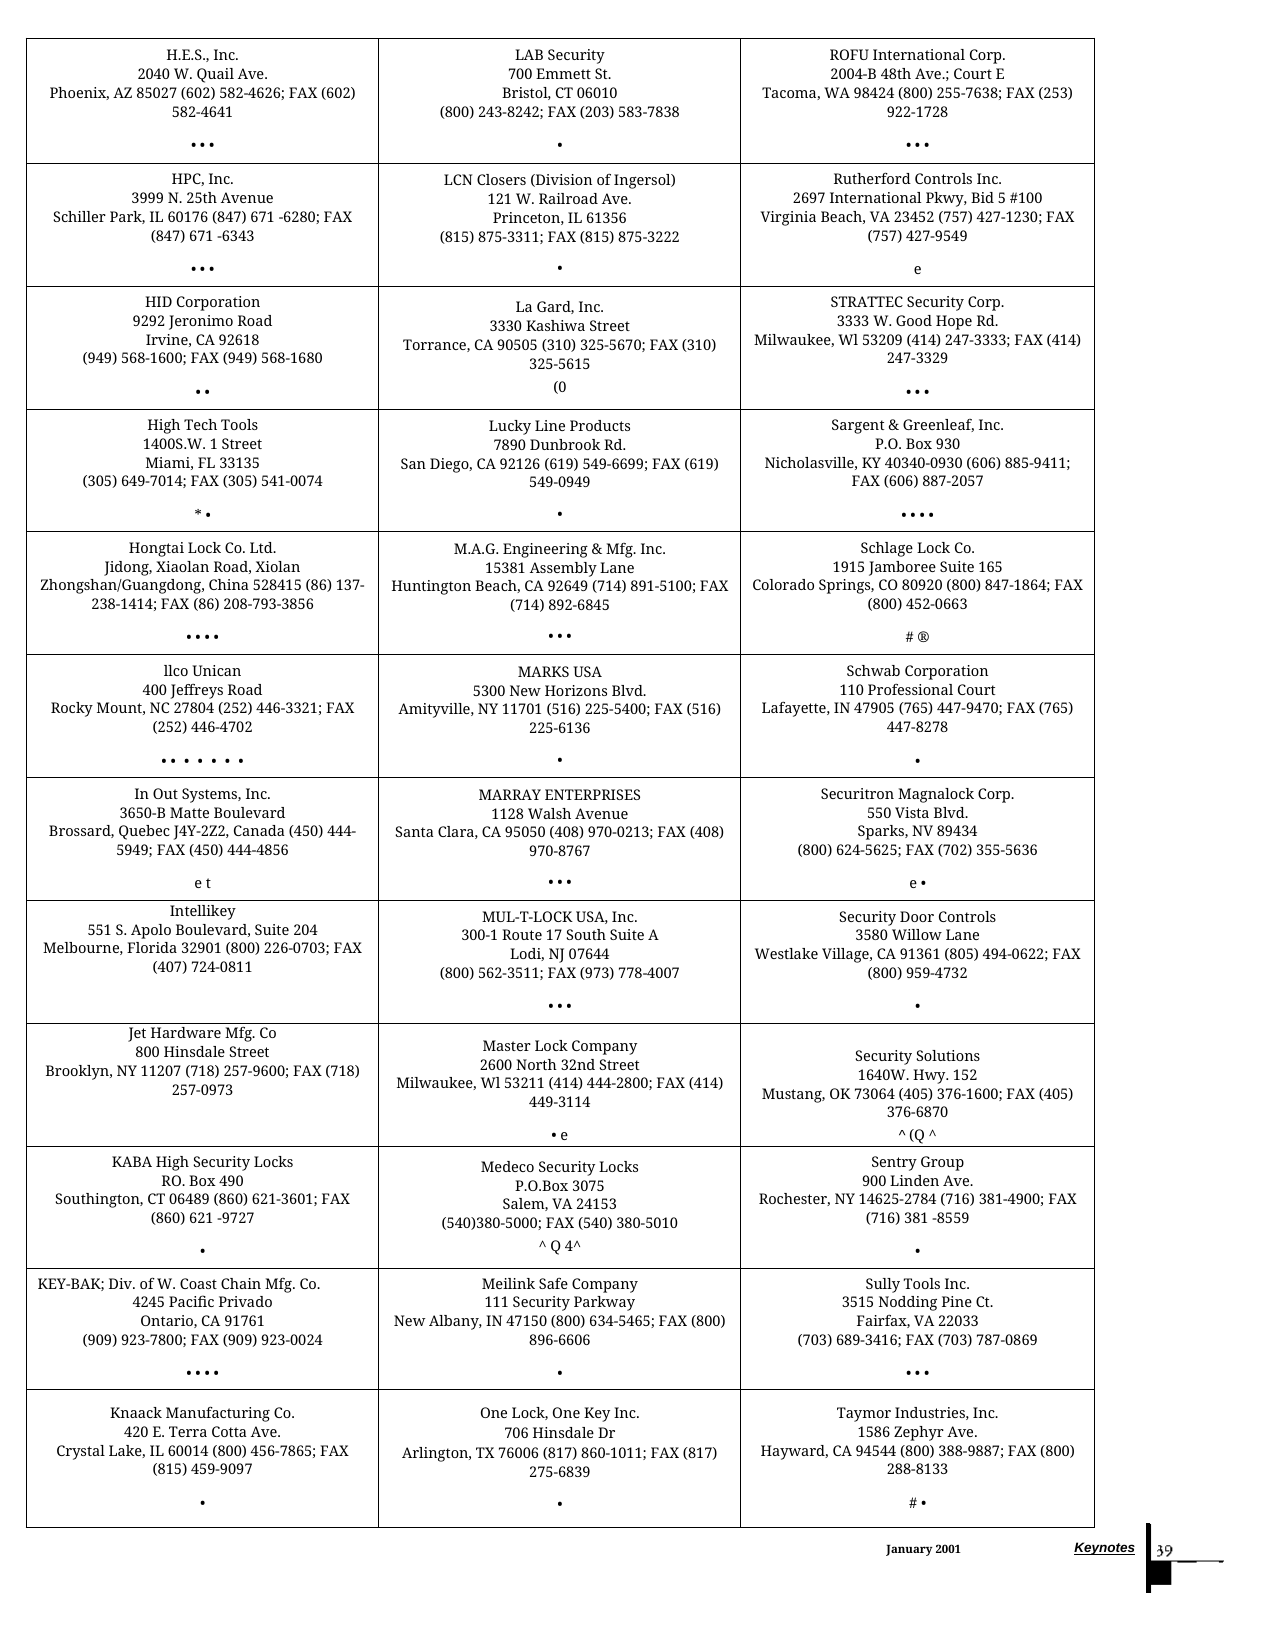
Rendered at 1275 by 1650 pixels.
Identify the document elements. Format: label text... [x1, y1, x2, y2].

text Keynotes [1074, 1541, 1135, 1554]
table_cell MARKS USA 5300 New Horizons Blvd. Amityville, NY 11701 (516) 225-5400; FAX (516) 225-6136 • [379, 655, 740, 777]
table_cell La Gard, Inc. 3330 Kashiwa Street Torrance, CA 90505 (310) 325-5670; FAX (310) 325-5615 (0 [379, 287, 740, 408]
table_cell Sentry Group 900 Linden Ave. Rochester, NY 14625-2784 (716) 381-4900; FAX (716) 381 -8559 • [741, 1147, 1094, 1268]
table_cell M.A.G. Engineering & Mfg. Inc. 15381 Assembly Lane Huntington Beach, CA 92649 (714) 891-5100; FAX (714) 892-6845 • • • [379, 532, 740, 654]
table_cell MUL-T-LOCK USA, Inc. 300-1 Route 17 South Suite A Lodi, NJ 07644 (800) 562-3511; FAX (973) 778-4007 • • • [379, 901, 740, 1023]
table_cell Sargent & Greenleaf, Inc. P.O. Box 930 Nicholasville, KY 40340-0930 (606) 885-9411; FAX (606) 887-2057 • • • • [741, 410, 1094, 531]
table_cell Security Solutions 1640W. Hwy. 152 Mustang, OK 73064 (405) 376-1600; FAX (405) 376-6870 ^ (Q ^ [741, 1024, 1094, 1146]
table_cell KEY-BAK; Div. of W. Coast Chain Mfg. Co. 4245 Pacific Privado Ontario, CA 91761 (909) 923-7800; FAX (909) 923-0024 • • • • [27, 1269, 378, 1389]
table_cell HID Corporation 9292 Jeronimo Road Irvine, CA 92618 (949) 568-1600; FAX (949) 568-1680 • • [27, 287, 378, 408]
table_header LAB Security 700 Emmett St. Bristol, CT 06010 (800) 243-8242; FAX (203) 583-7838 • [379, 39, 740, 162]
table_cell One Lock, One Key Inc. 706 Hinsdale Dr Arlington, TX 76006 (817) 860-1011; FAX (817) 275-6839 • [379, 1390, 740, 1527]
table_cell HPC, Inc. 3999 N. 25th Avenue Schiller Park, IL 60176 (847) 671 -6280; FAX (847) 671 -6343 • • • [27, 164, 378, 286]
table_cell Securitron Magnalock Corp. 550 Vista Blvd. Sparks, NV 89434 (800) 624-5625; FAX (702) 355-5636 e • [741, 778, 1094, 900]
table_cell STRATTEC Security Corp. 3333 W. Good Hope Rd. Milwaukee, Wl 53209 (414) 247-3333; FAX (414) 247-3329 • • • [741, 287, 1094, 408]
table_cell Medeco Security Locks P.O.Box 3075 Salem, VA 24153 (540)380-5000; FAX (540) 380-5010 ^ Q 4^ [379, 1147, 740, 1268]
table_header ROFU International Corp. 2004-B 48th Ave.; Court E Tacoma, WA 98424 (800) 255-7638; FAX (253) 922-1728 • • • [741, 39, 1094, 162]
table_cell Master Lock Company 2600 North 32nd Street Milwaukee, Wl 53211 (414) 444-2800; FAX (414) 449-3114 • e [379, 1024, 740, 1146]
table_cell Hongtai Lock Co. Ltd. Jidong, Xiaolan Road, Xiolan Zhongshan/Guangdong, China 528415 (86) 137-238-1414; FAX (86) 208-793-3856 • • • • [27, 532, 378, 654]
table_cell Sully Tools Inc. 3515 Nodding Pine Ct. Fairfax, VA 22033 (703) 689-3416; FAX (703) 787-0869 • • • [741, 1269, 1094, 1389]
table_cell Knaack Manufacturing Co. 420 E. Terra Cotta Ave. Crystal Lake, IL 60014 (800) 456-7865; FAX (815) 459-9097 • [27, 1390, 378, 1527]
text January 2001 [886, 1538, 961, 1557]
table_cell Lucky Line Products 7890 Dunbrook Rd. San Diego, CA 92126 (619) 549-6699; FAX (619) 549-0949 • [379, 410, 740, 531]
table_cell llco Unican 400 Jeffreys Road Rocky Mount, NC 27804 (252) 446-3321; FAX (252) 446-4702 • •••••• [27, 655, 378, 777]
table_cell Schwab Corporation 110 Professional Court Lafayette, IN 47905 (765) 447-9470; FAX (765) 447-8278 • [741, 655, 1094, 777]
table_cell Meilink Safe Company 111 Security Parkway New Albany, IN 47150 (800) 634-5465; FAX (800) 896-6606 • [379, 1269, 740, 1389]
table_cell LCN Closers (Division of Ingersol) 121 W. Railroad Ave. Princeton, IL 61356 (815) 875-3311; FAX (815) 875-3222 • [379, 164, 740, 286]
table_cell KABA High Security Locks RO. Box 490 Southington, CT 06489 (860) 621-3601; FAX (860) 621 -9727 • [27, 1147, 378, 1268]
table_cell Rutherford Controls Inc. 2697 International Pkwy, Bid 5 #100 Virginia Beach, VA 23452 (757) 427-1230; FAX (757) 427-9549 e [741, 164, 1094, 286]
table_cell Jet Hardware Mfg. Co 800 Hinsdale Street Brooklyn, NY 11207 (718) 257-9600; FAX (718) 257-0973 [27, 1024, 378, 1146]
table_cell Schlage Lock Co. 1915 Jamboree Suite 165 Colorado Springs, CO 80920 (800) 847-1864; FAX (800) 452-0663 # ® [741, 532, 1094, 654]
table_cell Taymor Industries, Inc. 1586 Zephyr Ave. Hayward, CA 94544 (800) 388-9887; FAX (800) 288-8133 # • [741, 1390, 1094, 1527]
table_header H.E.S., Inc. 2040 W. Quail Ave. Phoenix, AZ 85027 (602) 582-4626; FAX (602) 582-4641 • • • [27, 39, 378, 162]
table_cell MARRAY ENTERPRISES 1128 Walsh Avenue Santa Clara, CA 95050 (408) 970-0213; FAX (408) 970-8767 • • • [379, 778, 740, 900]
table_cell High Tech Tools 1400S.W. 1 Street Miami, FL 33135 (305) 649-7014; FAX (305) 541-0074 * • [27, 410, 378, 531]
picture [1146, 1523, 1224, 1593]
table_cell Intellikey 551 S. Apolo Boulevard, Suite 204 Melbourne, Florida 32901 (800) 226-0703; FAX (407) 724-0811 [27, 901, 378, 1023]
table_cell Security Door Controls 3580 Willow Lane Westlake Village, CA 91361 (805) 494-0622; FAX (800) 959-4732 • [741, 901, 1094, 1023]
table_cell In Out Systems, Inc. 3650-B Matte Boulevard Brossard, Quebec J4Y-2Z2, Canada (450) 444-5949; FAX (450) 444-4856 e t [27, 778, 378, 900]
